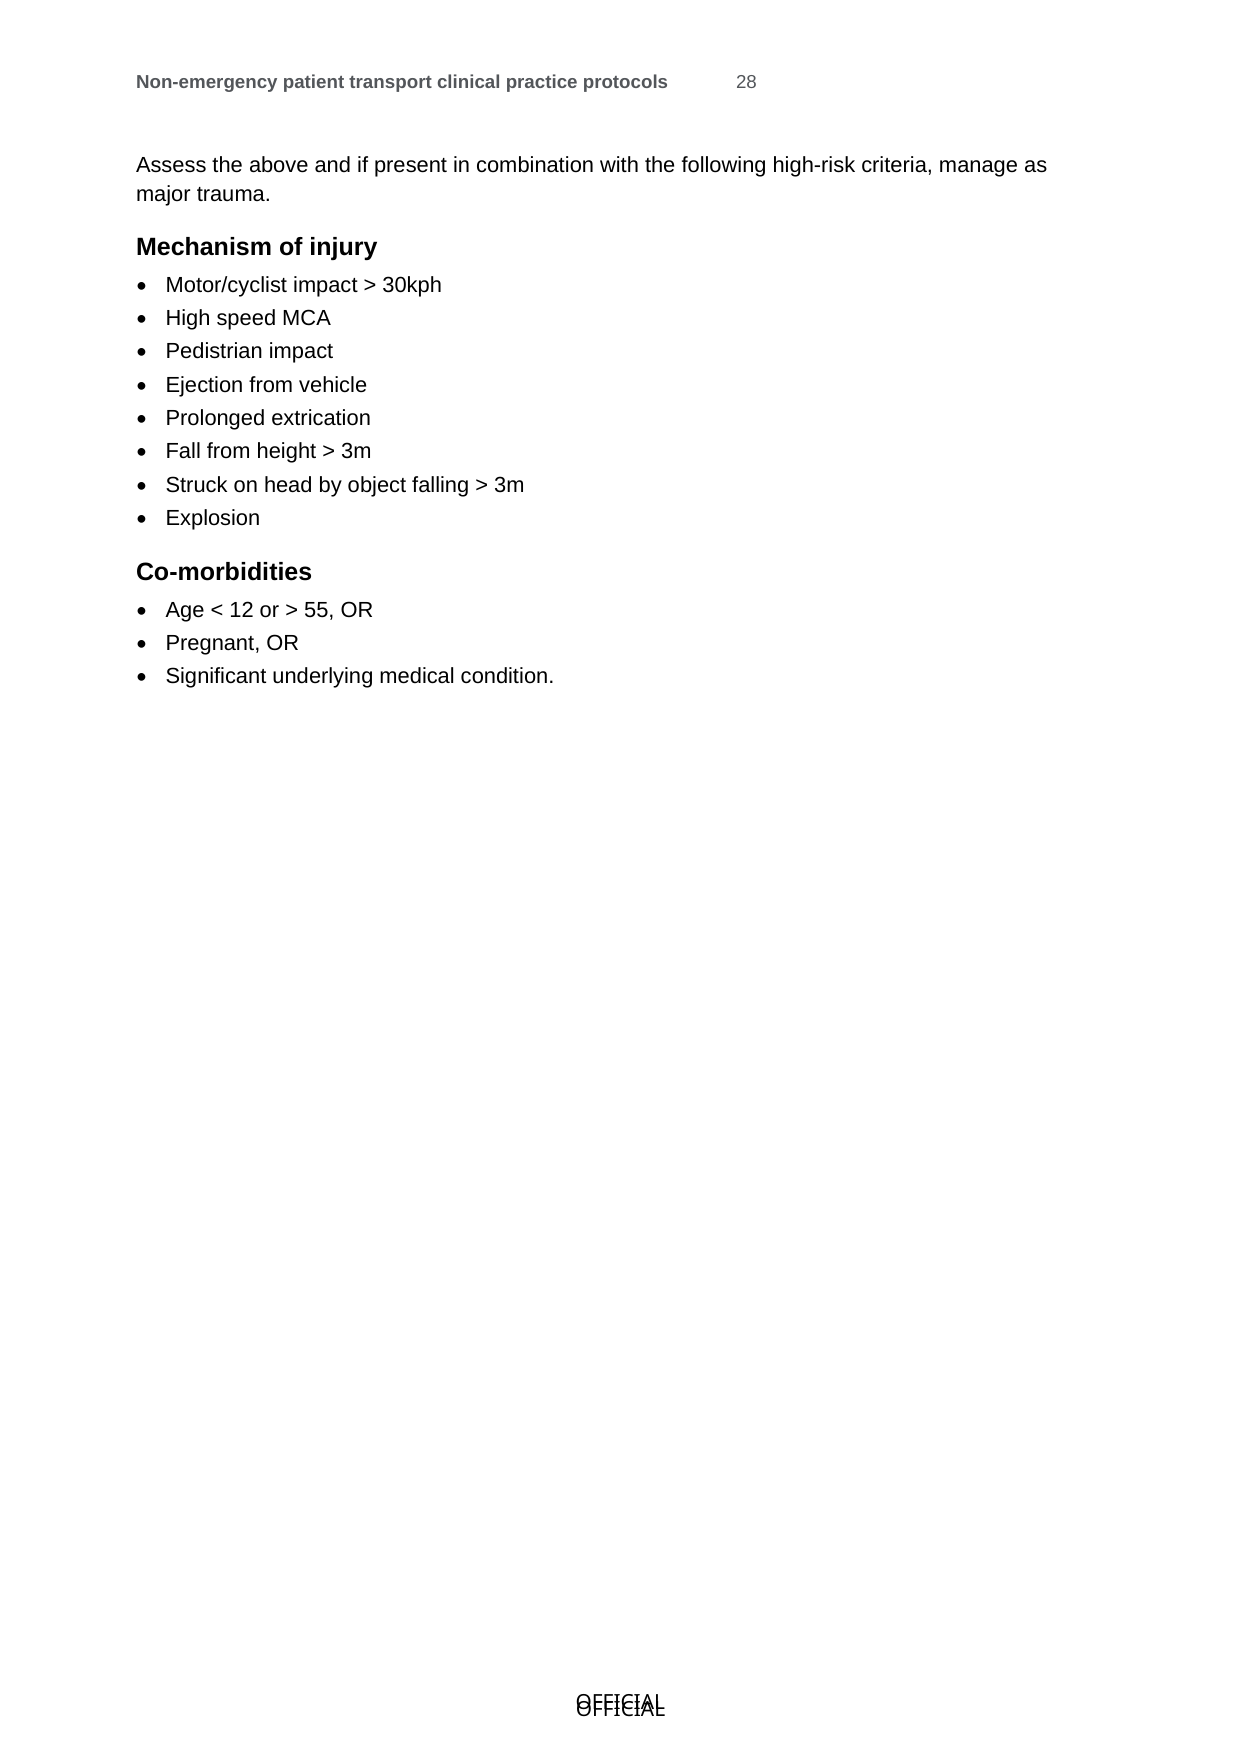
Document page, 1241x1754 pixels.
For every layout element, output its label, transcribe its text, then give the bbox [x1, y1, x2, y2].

text Significant underlying medical condition. [136, 660, 1104, 689]
text Prolonged extrication [136, 402, 1104, 431]
text Pregnant, OR [136, 627, 1104, 656]
text Ejection from vehicle [136, 368, 1104, 398]
text Assess the above and if present in combination with the following high-risk criteria, manage as major trauma. [136, 148, 1104, 206]
text Explosion [136, 502, 1104, 531]
subtitle Co-morbidities [136, 556, 1104, 585]
text Pedistrian impact [136, 335, 1104, 364]
text Struck on head by object falling > 3m [136, 468, 1104, 498]
text Motor/cyclist impact > 30kph [136, 268, 1104, 298]
text Age < 12 or > 55, OR [136, 593, 1104, 623]
text High speed MCA [136, 302, 1104, 331]
subtitle Mechanism of injury [136, 231, 1104, 260]
text Fall from height > 3m [136, 435, 1104, 464]
